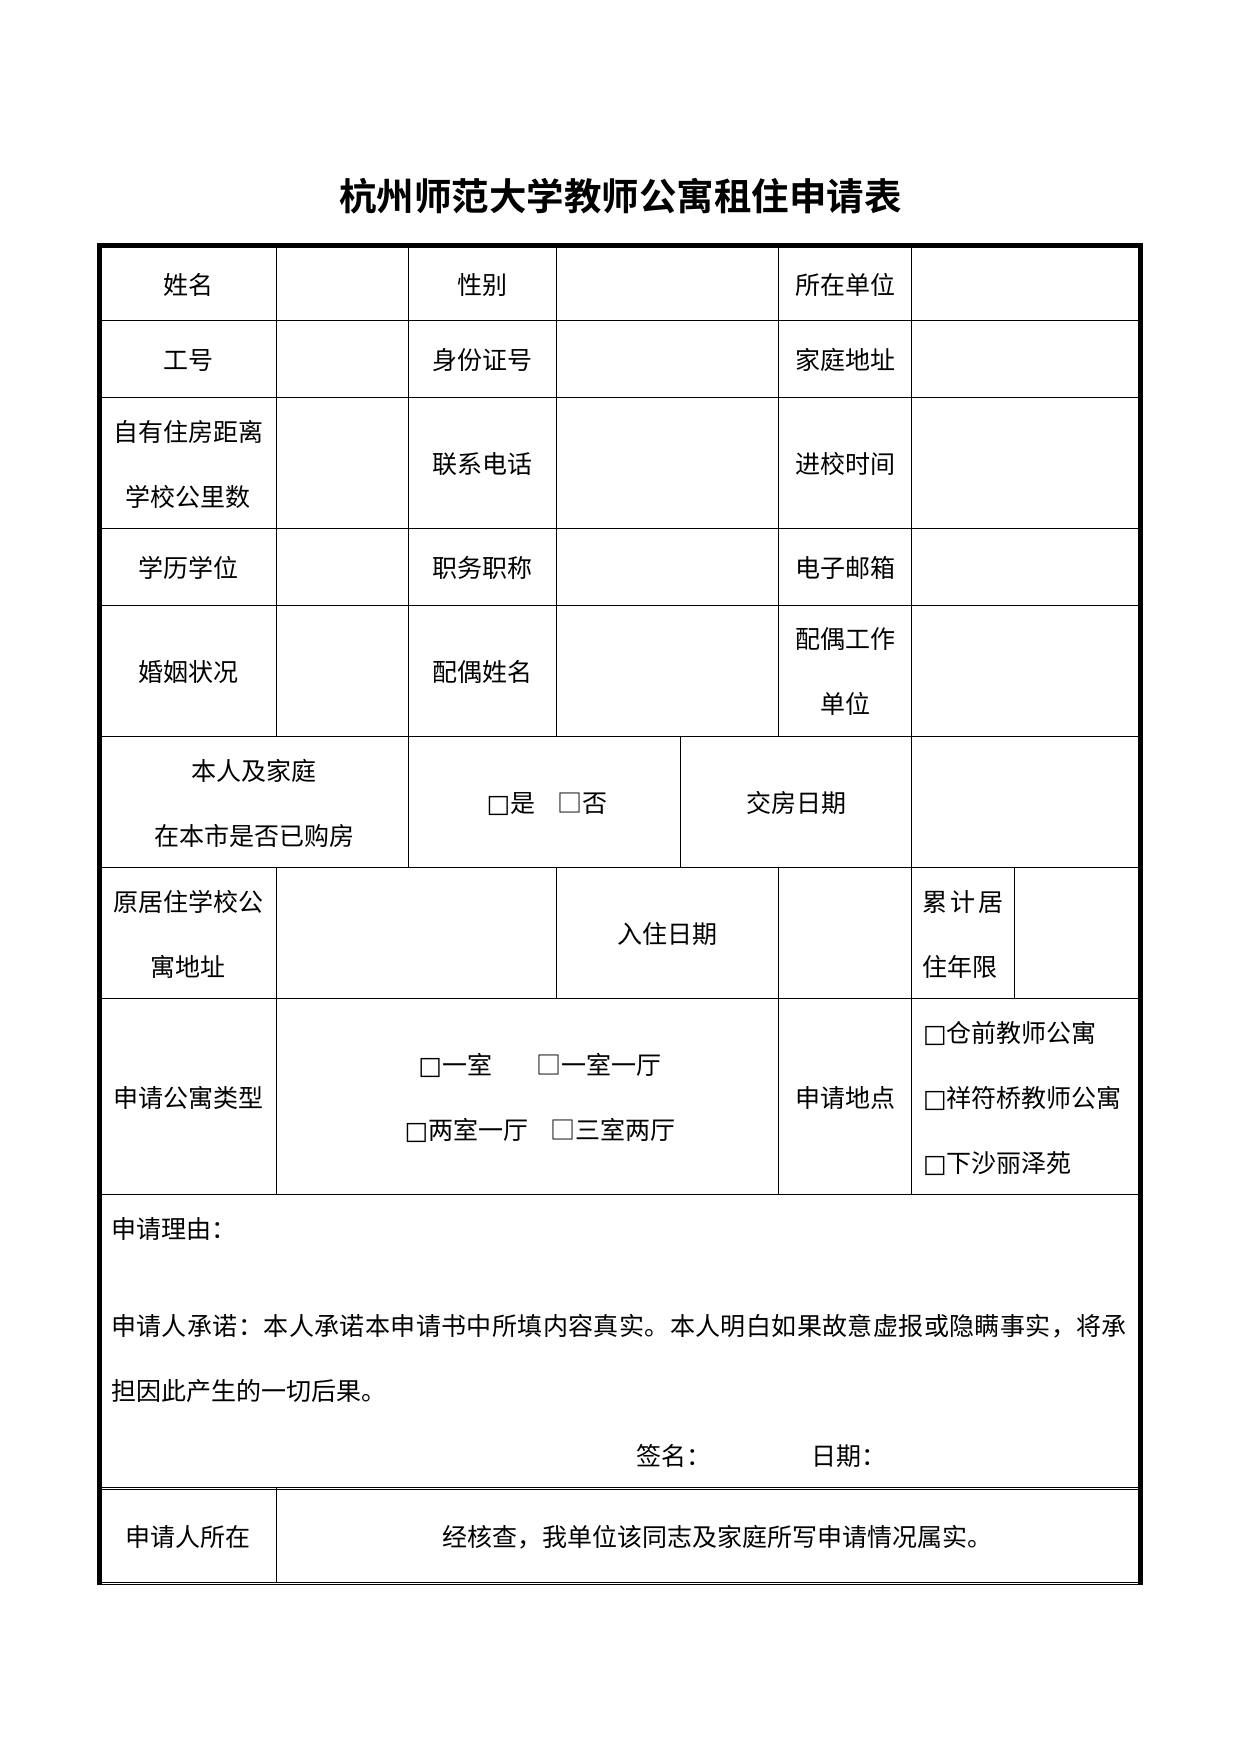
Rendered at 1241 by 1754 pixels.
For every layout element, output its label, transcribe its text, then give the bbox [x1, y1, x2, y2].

table_cell [277, 398, 408, 528]
table_cell 交房日期 [681, 737, 911, 867]
table_cell 家庭地址 [779, 321, 911, 397]
table_cell [557, 606, 778, 736]
table_cell [912, 737, 1138, 867]
table_cell [912, 398, 1138, 528]
table_cell 联系电话 [409, 398, 556, 528]
table_cell [277, 321, 408, 397]
table_cell 职务职称 [409, 529, 556, 604]
table_cell 申请人所在 单位意见 [102, 1490, 276, 1582]
table_cell 配偶姓名 [409, 606, 556, 736]
table_cell □一室 □一室一厅 □两室一厅 □三室两厅 [277, 999, 778, 1194]
table_cell [1015, 868, 1138, 998]
table_header [912, 248, 1138, 320]
table_header [277, 248, 408, 320]
table_cell 自有住房距离学校公里数 [102, 398, 276, 528]
table_cell [277, 606, 408, 736]
table_cell 工号 [102, 321, 276, 397]
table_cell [277, 1490, 1138, 1582]
table_cell [557, 398, 778, 528]
table_cell 本人及家庭 在本市是否已购房 [102, 737, 408, 867]
table_cell [557, 529, 778, 604]
table_cell 入住日期 [557, 868, 778, 998]
table_header 姓名 [102, 248, 276, 320]
table_cell □仓前教师公寓 □祥符桥教师公寓 □下沙丽泽苑 [912, 999, 1138, 1194]
table_header 性别 [409, 248, 556, 320]
table_cell [277, 868, 556, 998]
table_cell 原居住学校公寓地址 [102, 868, 276, 998]
table_cell [912, 529, 1138, 604]
table_cell [779, 868, 911, 998]
table_cell 累计居住年限 [912, 868, 1014, 998]
table_header [557, 248, 778, 320]
table_header 所在单位 [779, 248, 911, 320]
text 杭州师范大学教师公寓租住申请表 [187, 162, 1053, 227]
table_cell 身份证号 [409, 321, 556, 397]
table_cell [912, 321, 1138, 397]
table_cell [277, 529, 408, 604]
table_cell □是 □否 [409, 737, 680, 867]
table_cell 进校时间 [779, 398, 911, 528]
table_cell 婚姻状况 [102, 606, 276, 736]
table_cell 配偶工作单位 [779, 606, 911, 736]
table_cell 电子邮箱 [779, 529, 911, 604]
table_cell [557, 321, 778, 397]
table_cell [912, 606, 1138, 736]
table_cell 申请公寓类型 [102, 999, 276, 1194]
table_cell 学历学位 [102, 529, 276, 604]
table_cell 申请地点 [779, 999, 911, 1194]
table_cell 申请理由： 申请人承诺：本人承诺本申请书中所填内容真实。本人明白如果故意虚报或隐瞒事实，将承担因此产生的一切后果。 签名： 日期： [102, 1195, 1138, 1487]
